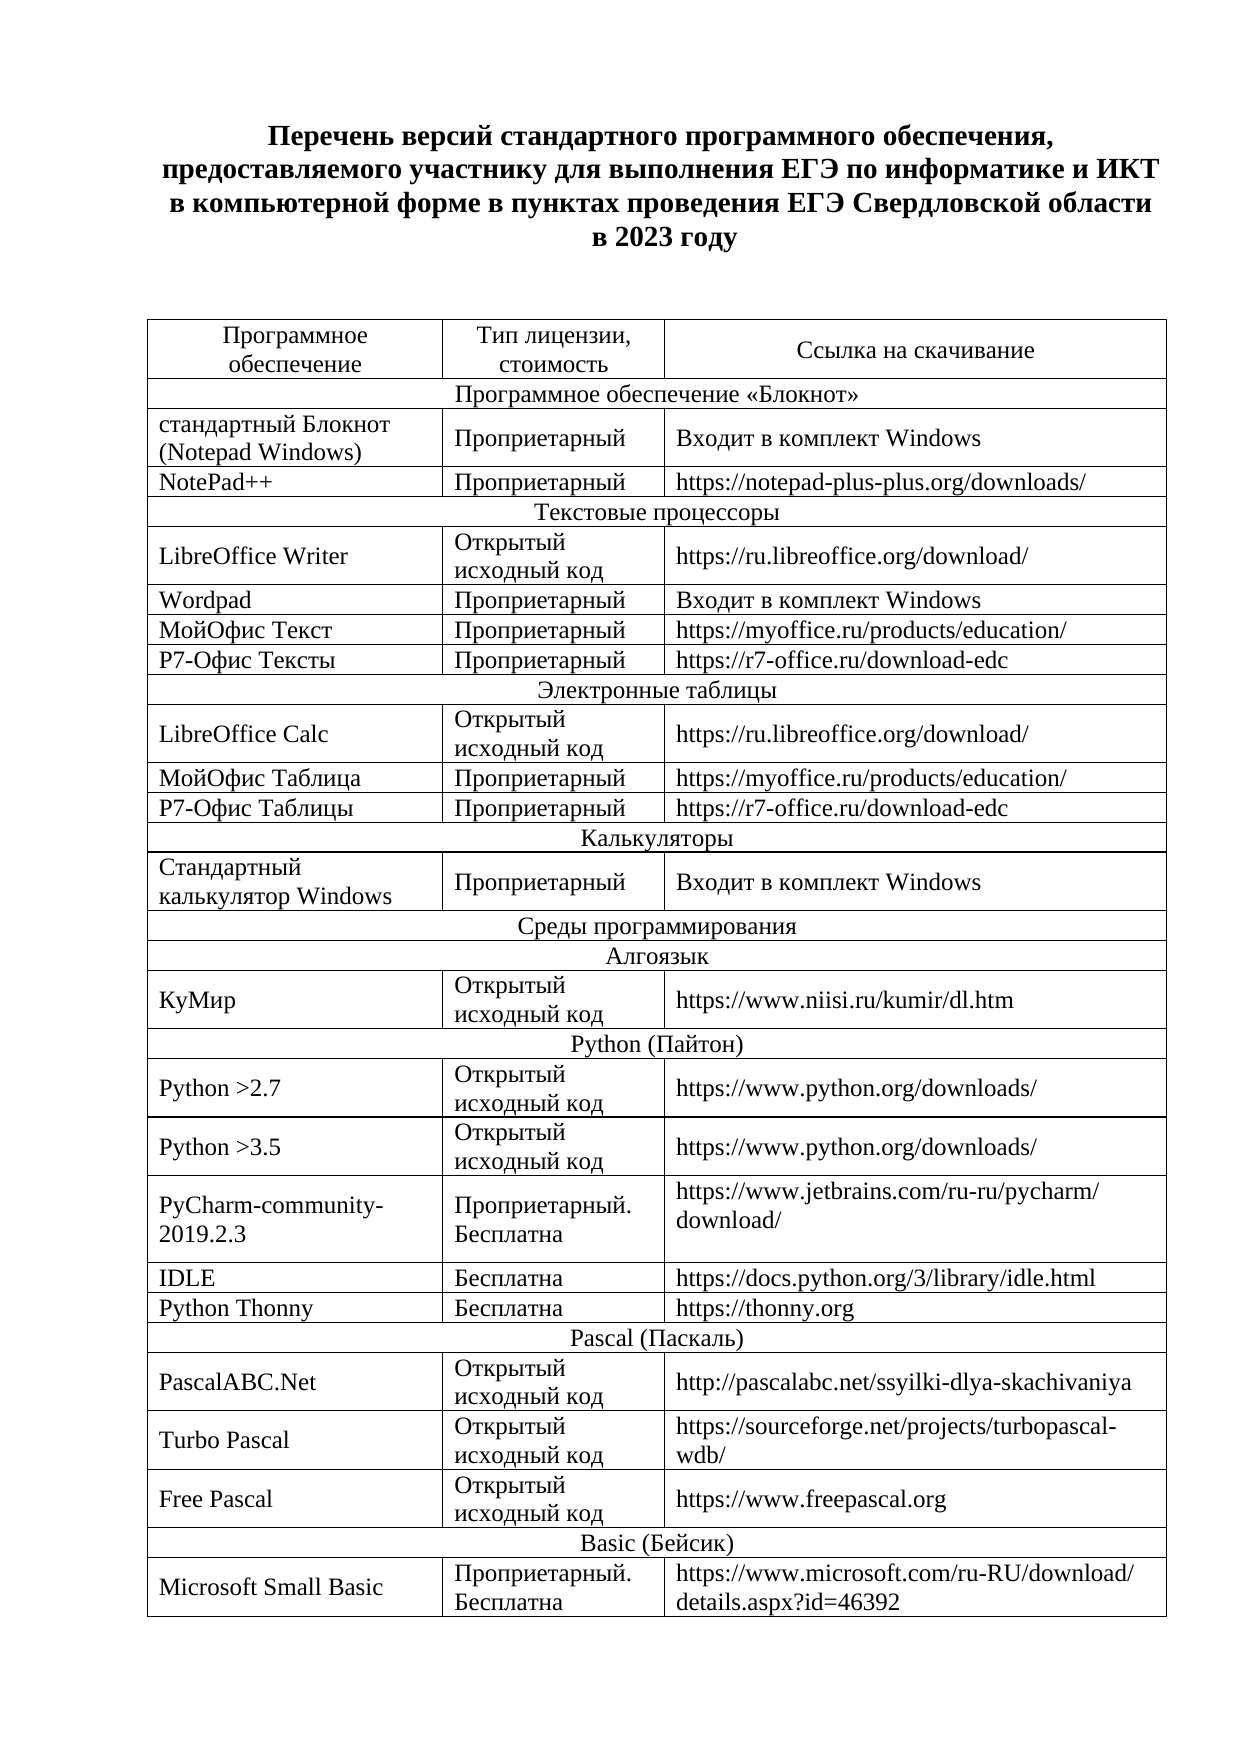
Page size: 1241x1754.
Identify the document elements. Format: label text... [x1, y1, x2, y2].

table_cell NotePad++ [148, 467, 442, 496]
table_cell IDLE [148, 1263, 442, 1292]
table_cell Проприетарный [443, 615, 664, 644]
table_cell Python >3.5 [148, 1118, 442, 1175]
table_cell https://ru.libreoffice.org/download/ [665, 527, 1166, 584]
table_cell Free Pascal [148, 1470, 442, 1527]
table_cell Входит в комплект Windows [665, 585, 1166, 614]
table_cell Проприетарный [443, 853, 664, 910]
table_cell МойОфис Таблица [148, 763, 442, 792]
table_cell Проприетарный [443, 645, 664, 674]
table_cell https://notepad-plus-plus.org/downloads/ [665, 467, 1166, 496]
table_cell Microsoft Small Basic [148, 1558, 442, 1616]
table_header Программное обеспечение [148, 320, 442, 378]
table_cell https://www.python.org/downloads/ [665, 1059, 1166, 1116]
table_cell Р7-Офис Тексты [148, 645, 442, 674]
table_cell https://myoffice.ru/products/education/ [665, 615, 1166, 644]
table_cell https://www.jetbrains.com/ru-ru/pycharm/download/ [665, 1176, 1166, 1262]
table_cell Открытый исходный код [443, 1059, 664, 1116]
table_cell Открытый исходный код [443, 971, 664, 1028]
table_cell Текстовые процессоры [148, 497, 1166, 526]
table_cell Электронные таблицы [148, 675, 1166, 703]
table_cell http://pascalabc.net/ssyilki-dlya-skachivaniya [665, 1353, 1166, 1410]
table_cell Открытый исходный код [443, 705, 664, 762]
table_cell Программное обеспечение «Блокнот» [148, 379, 1166, 408]
table_header Тип лицензии, стоимость [443, 320, 664, 378]
text Перечень версий стандартного программного обеспечения, предоставляемого участнику для выполнения ЕГЭ по информатике и ИКТ в компьютерной форме в пунктах проведения ЕГЭ Свердловской области в 2023 году [148, 118, 1181, 252]
table_cell Открытый исходный код [443, 1118, 664, 1175]
table_cell https://www.python.org/downloads/ [665, 1118, 1166, 1175]
table_cell Проприетарный [443, 409, 664, 466]
table_cell PyCharm-community-2019.2.3 [148, 1176, 442, 1262]
table_cell https://ru.libreoffice.org/download/ [665, 705, 1166, 762]
table_cell Python >2.7 [148, 1059, 442, 1116]
table_cell Проприетарный. Бесплатна [443, 1176, 664, 1262]
table_cell Стандартный калькулятор Windows [148, 853, 442, 910]
table_cell Открытый исходный код [443, 527, 664, 584]
table_cell Turbo Pascal [148, 1411, 442, 1469]
table_cell Проприетарный. Бесплатна [443, 1558, 664, 1616]
table_cell https://sourceforge.net/projects/turbopascal-wdb/ [665, 1411, 1166, 1469]
table_cell LibreOffice Calc [148, 705, 442, 762]
table_cell https://thonny.org [665, 1293, 1166, 1322]
table_cell Basic (Бейсик) [148, 1528, 1166, 1557]
table_cell Среды программирования [148, 911, 1166, 940]
table_cell Проприетарный [443, 467, 664, 496]
table_cell https://myoffice.ru/products/education/ [665, 763, 1166, 792]
table_cell https://www.niisi.ru/kumir/dl.htm [665, 971, 1166, 1028]
table_cell https://www.freepascal.org [665, 1470, 1166, 1527]
table_cell Входит в комплект Windows [665, 853, 1166, 910]
table_cell Входит в комплект Windows [665, 409, 1166, 466]
table_cell Wordpad [148, 585, 442, 614]
table_cell LibreOffice Writer [148, 527, 442, 584]
table_cell Python (Пайтон) [148, 1029, 1166, 1058]
table_cell МойОфис Текст [148, 615, 442, 644]
table_cell Р7-Офис Таблицы [148, 793, 442, 822]
table_cell Проприетарный [443, 763, 664, 792]
table_cell Бесплатна [443, 1293, 664, 1322]
table_header Ссылка на скачивание [665, 320, 1166, 378]
table_cell Калькуляторы [148, 823, 1166, 851]
table_cell Проприетарный [443, 585, 664, 614]
table_cell Pascal (Паскаль) [148, 1323, 1166, 1352]
table_cell https://www.microsoft.com/ru-RU/download/details.aspx?id=46392 [665, 1558, 1166, 1616]
table_cell https://r7-office.ru/download-edc [665, 645, 1166, 674]
table_cell Открытый исходный код [443, 1411, 664, 1469]
table_cell Алгоязык [148, 941, 1166, 969]
table_cell https://r7-office.ru/download-edc [665, 793, 1166, 822]
table_cell Python Thonny [148, 1293, 442, 1322]
table_cell стандартный Блокнот (Notepad Windows) [148, 409, 442, 466]
table_cell КуМир [148, 971, 442, 1028]
table_cell Бесплатна [443, 1263, 664, 1292]
table_cell Проприетарный [443, 793, 664, 822]
table_cell Открытый исходный код [443, 1353, 664, 1410]
table_cell PascalABC.Net [148, 1353, 442, 1410]
table_cell Открытый исходный код [443, 1470, 664, 1527]
table_cell https://docs.python.org/3/library/idle.html [665, 1263, 1166, 1292]
